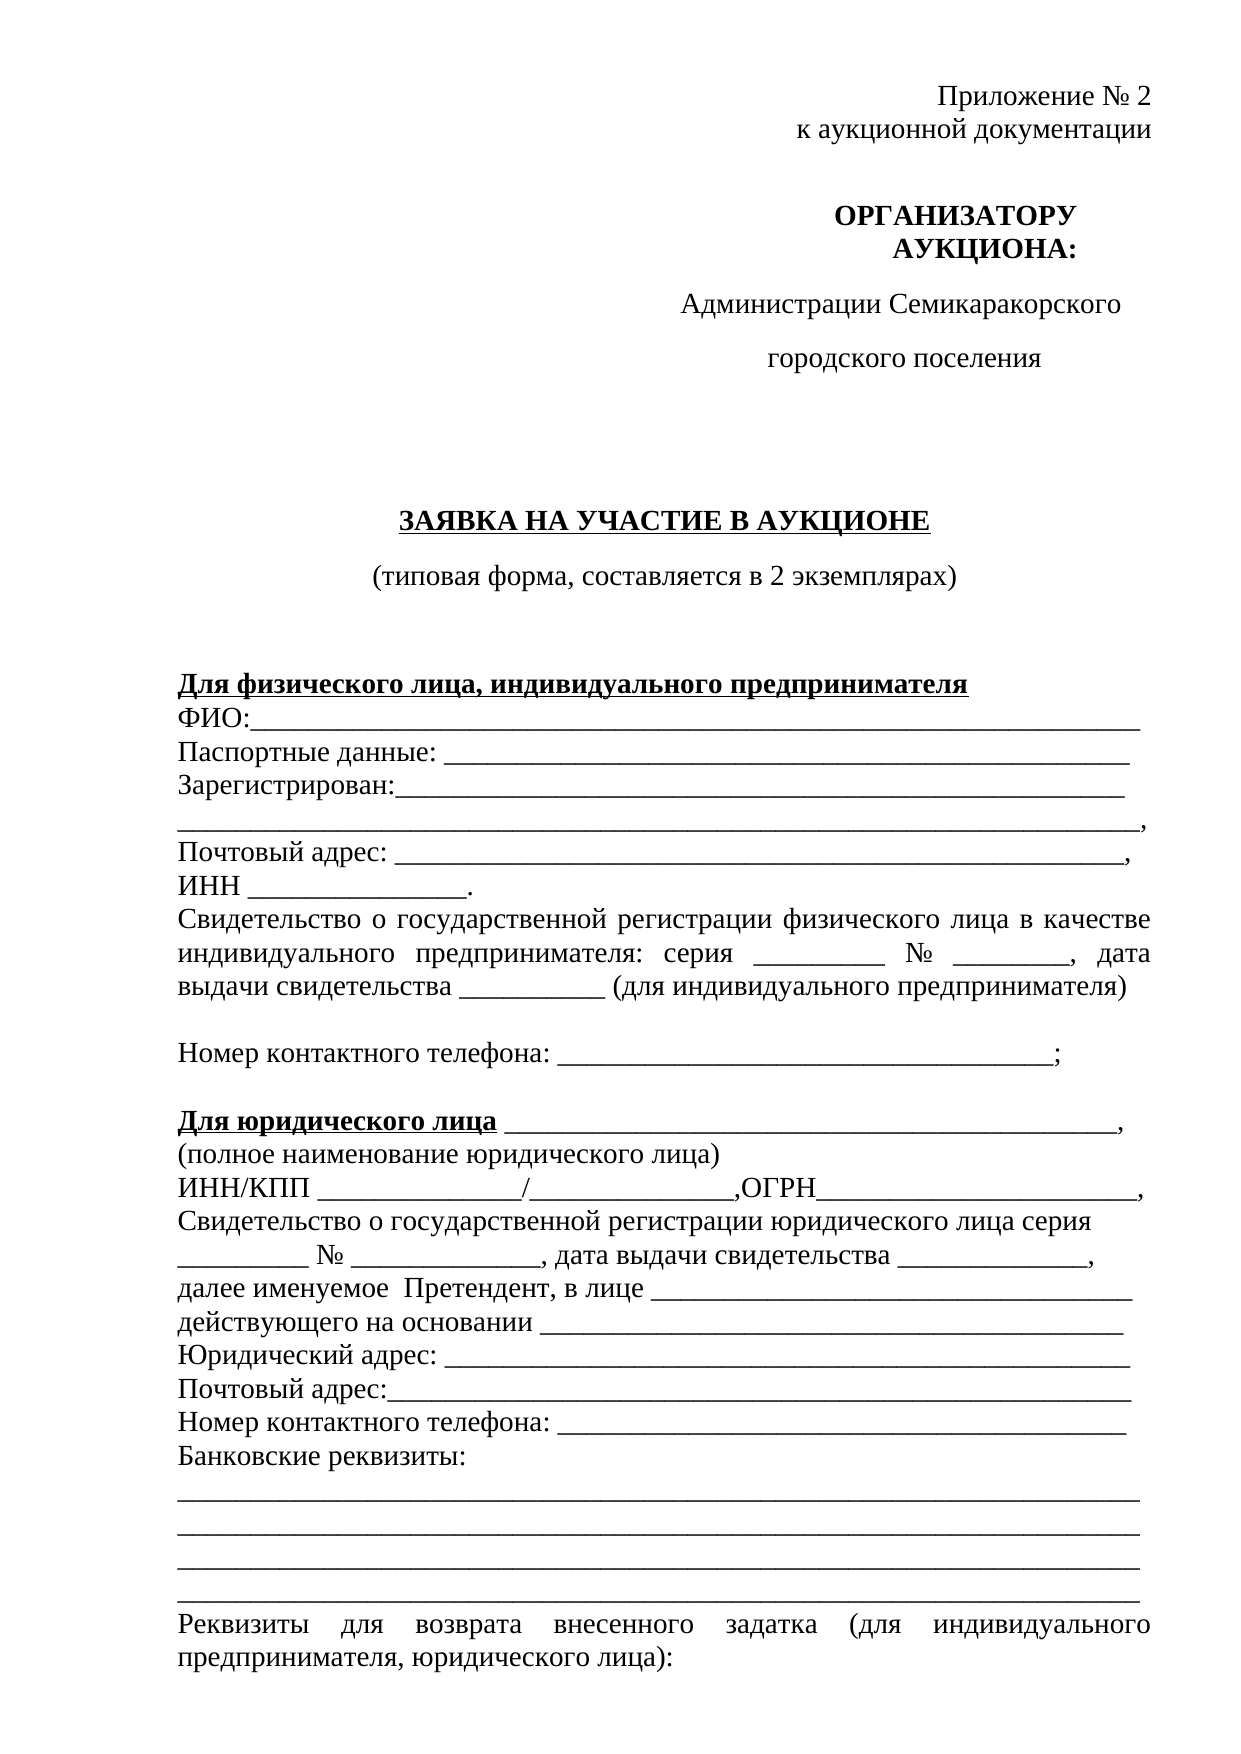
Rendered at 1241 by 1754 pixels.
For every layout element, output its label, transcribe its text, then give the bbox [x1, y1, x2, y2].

text ФИО:_____________________________________________________________ [177, 700, 1152, 734]
text Почтовый адрес:___________________________________________________ [177, 1371, 1152, 1404]
text Для юридического лица __________________________________________, [177, 1103, 1152, 1136]
text ______________________________________________________________________________________________________________________________________________________________________________________________________ [177, 1505, 1152, 1606]
text Для физического лица, индивидуального предпринимателя [177, 667, 1152, 700]
text ОРГАНИЗАТОРУ АУКЦИОНА: [650, 198, 1077, 265]
text __________________________________________________________________, [177, 801, 1152, 834]
text Приложение № 2 [177, 78, 1152, 111]
text Реквизиты для возврата внесенного задатка (для индивидуального предпринимателя, юридического лица): [177, 1606, 1152, 1673]
text ИНН _______________. [177, 868, 1152, 901]
text Зарегистрирован:__________________________________________________ [177, 767, 1152, 801]
text Юридический адрес: _______________________________________________ [177, 1337, 1152, 1371]
text городского поселения [650, 340, 1152, 374]
text ЗАЯВКА НА УЧАСТИЕ В АУКЦИОНЕ [177, 503, 1152, 537]
text Номер контактного телефона: _______________________________________ [177, 1404, 1152, 1438]
text Паспортные данные: _______________________________________________ [177, 734, 1152, 767]
text Администрации Семикаракорского [650, 286, 1152, 319]
text Свидетельство о государственной регистрации юридического лица серия _________ № _____________, дата выдачи свидетельства _____________, далее именуемое Претендент, в лице _________________________________ [177, 1203, 1152, 1304]
text (типовая форма, составляется в 2 экземплярах) [177, 558, 1152, 591]
text действующего на основании ________________________________________ [177, 1304, 1152, 1337]
text Банковские реквизиты: __________________________________________________________________ [177, 1438, 1152, 1505]
text ИНН/КПП ______________/______________,ОГРН______________________, [177, 1170, 1152, 1203]
text Свидетельство о государственной регистрации физического лица в качестве индивидуального предпринимателя: серия _________ № ________, дата выдачи свидетельства __________ (для индивидуального предпринимателя) [177, 901, 1152, 1002]
text (полное наименование юридического лица) [177, 1136, 1152, 1170]
text Номер контактного телефона: __________________________________; [177, 1036, 1152, 1069]
text Почтовый адрес: __________________________________________________, [177, 834, 1152, 868]
text к аукционной документации [177, 111, 1152, 145]
